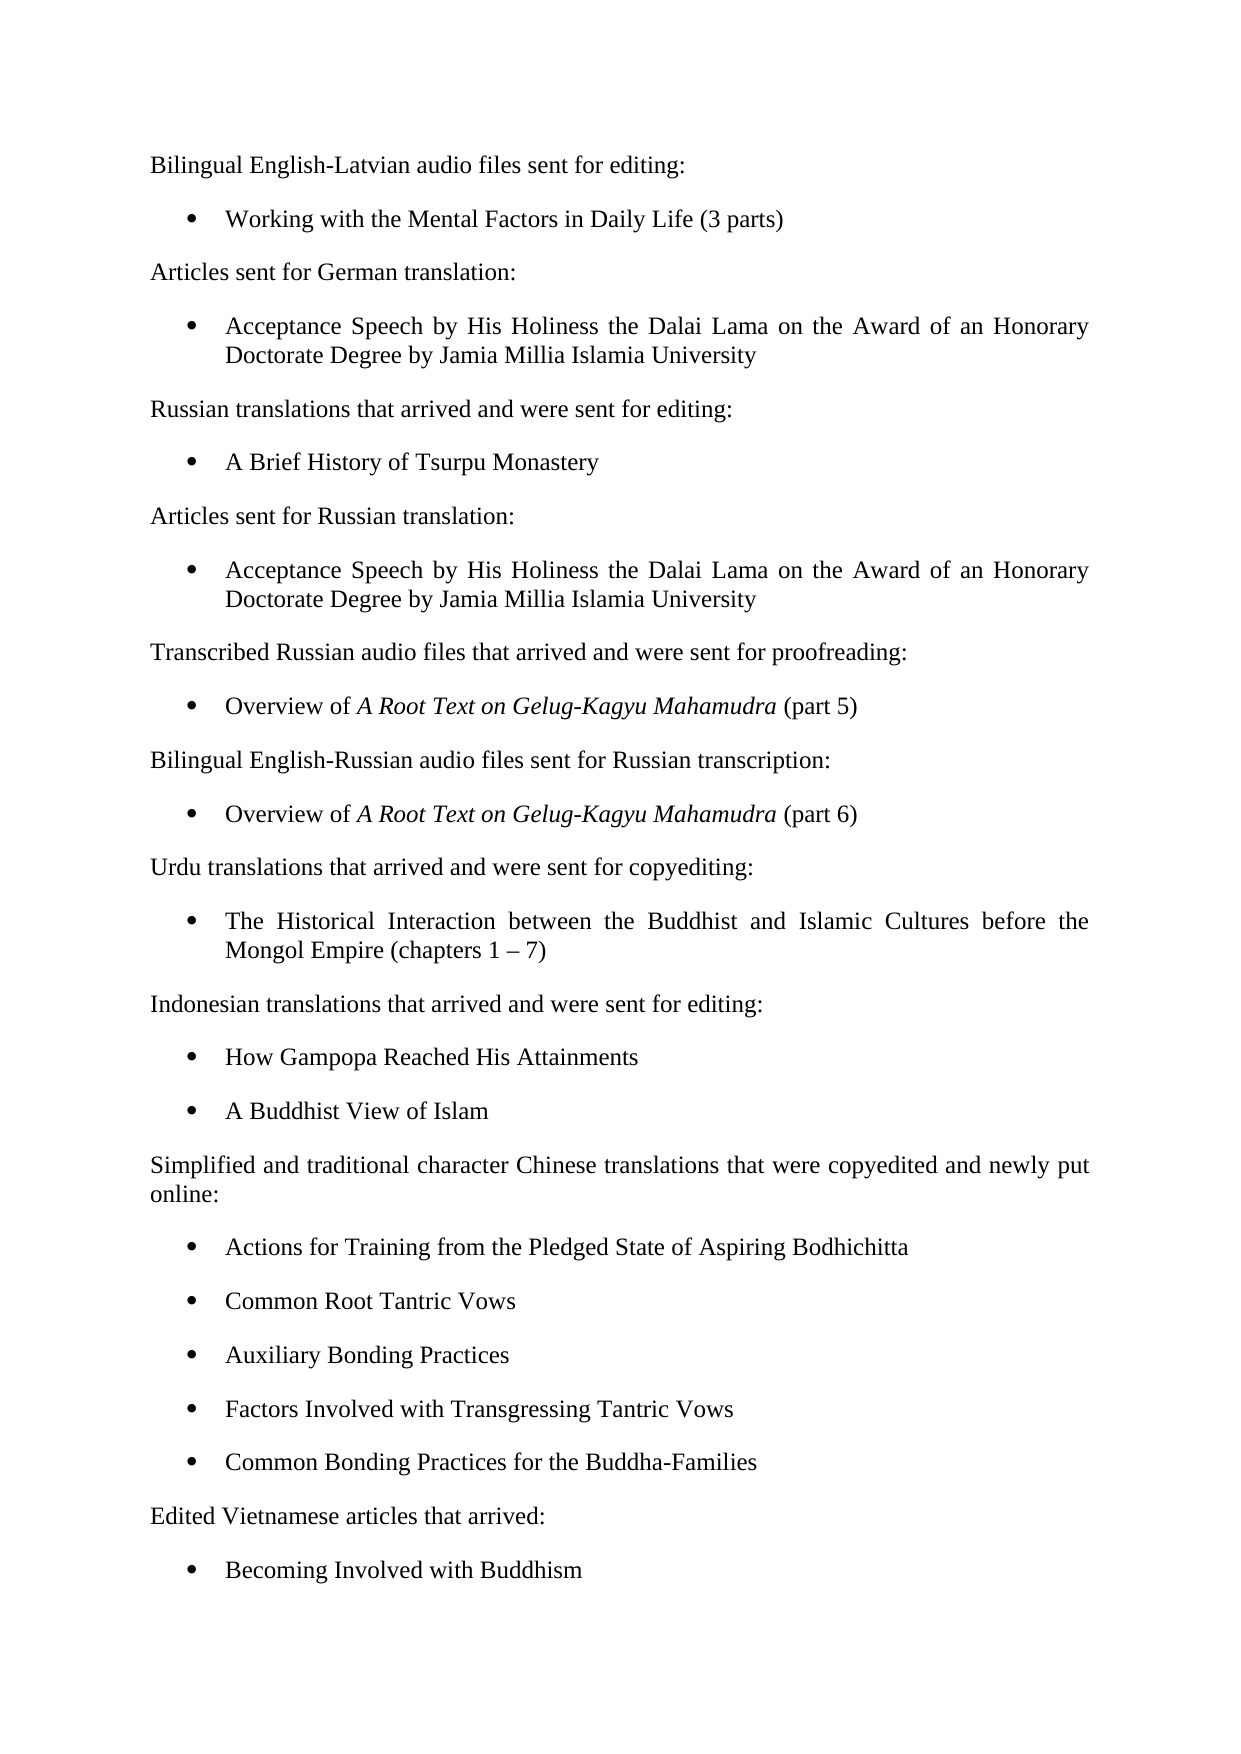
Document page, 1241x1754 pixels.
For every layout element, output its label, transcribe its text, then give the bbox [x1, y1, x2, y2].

list Acceptance Speech by His Holiness the Dalai Lama on the Award of an Honorary Doctorate Degree by Jamia Millia Islamia University [187, 311, 1090, 369]
text Bilingual English-Latvian audio files sent for editing: [150, 150, 1090, 179]
list Common Root Tantric Vows [187, 1286, 1090, 1315]
list Overview of A Root Text on Gelug-Kagyu Mahamudra (part 6) [187, 799, 1090, 827]
text Russian translations that arrived and were sent for editing: [150, 394, 1090, 422]
list How Gampopa Reached His Attainments [187, 1042, 1090, 1071]
list The Historical Interaction between the Buddhist and Islamic Cultures before the Mongol Empire (chapters 1 – 7) [187, 906, 1090, 964]
text Articles sent for Russian translation: [150, 501, 1090, 530]
text Articles sent for German translation: [150, 257, 1090, 286]
list Working with the Mental Factors in Daily Life (3 parts) [187, 204, 1090, 232]
list Common Bonding Practices for the Buddha-Families [187, 1447, 1090, 1476]
text Urdu translations that arrived and were sent for copyediting: [150, 852, 1090, 881]
text Indonesian translations that arrived and were sent for editing: [150, 989, 1090, 1017]
list A Brief History of Tsurpu Monastery [187, 447, 1090, 476]
list Acceptance Speech by His Holiness the Dalai Lama on the Award of an Honorary Doctorate Degree by Jamia Millia Islamia University [187, 555, 1090, 612]
list Auxiliary Bonding Practices [187, 1340, 1090, 1369]
text Simplified and traditional character Chinese translations that were copyedited and newly put online: [150, 1150, 1090, 1207]
text Transcribed Russian audio files that arrived and were sent for proofreading: [150, 637, 1090, 666]
list Overview of A Root Text on Gelug-Kagyu Mahamudra (part 5) [187, 691, 1090, 720]
text Edited Vietnamese articles that arrived: [150, 1501, 1090, 1530]
list Becoming Involved with Buddhism [187, 1555, 1090, 1584]
list Factors Involved with Transgressing Tantric Vows [187, 1394, 1090, 1422]
text Bilingual English-Russian audio files sent for Russian transcription: [150, 745, 1090, 774]
list Actions for Training from the Pledged State of Aspiring Bodhichitta [187, 1232, 1090, 1261]
list A Buddhist View of Islam [187, 1096, 1090, 1125]
